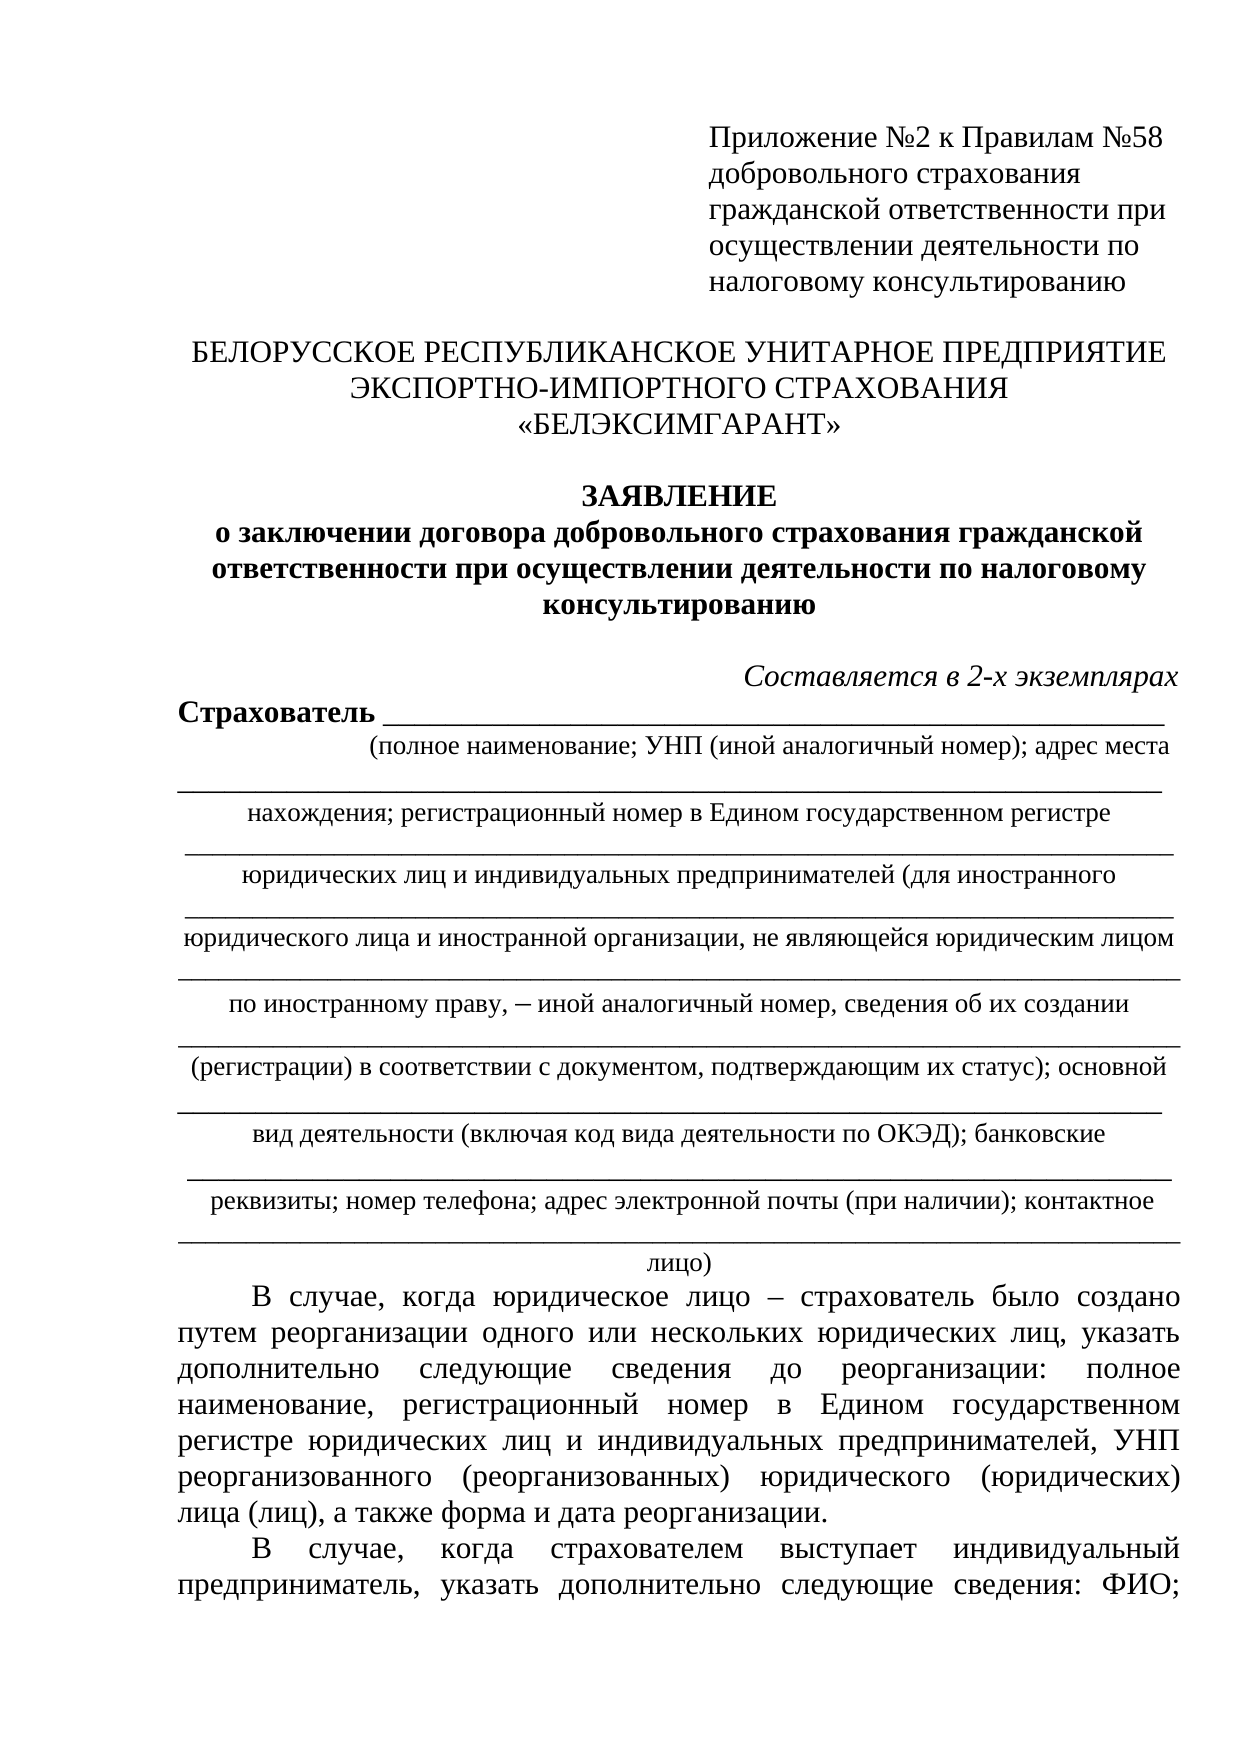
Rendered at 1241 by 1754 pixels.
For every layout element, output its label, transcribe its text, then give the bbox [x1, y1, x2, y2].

text В случае, когда юридическое лицо – страхователь было создано путем реорганизации одного или нескольких юридических лиц, указать дополнительно следующие сведения до реорганизации: полное наименование, регистрационный номер в Едином государственном регистре юридических лиц и индивидуальных предпринимателей, УНП реорганизованного (реорганизованных) юридического (юридических) лица (лиц), а также форма и дата реорганизации. [177, 1278, 1181, 1529]
text Составляется в 2-х экземплярах [177, 657, 1181, 693]
text «БЕЛЭКСИМГАРАНТ» [177, 406, 1181, 442]
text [177, 1529, 1181, 1601]
text о заключении договора добровольного страхования гражданской ответственности при осуществлении деятельности по налоговому консультированию [177, 513, 1181, 621]
text _______________________________________________________________ [177, 1148, 1181, 1184]
text вид деятельности (включая код вида деятельности по ОКЭД); банковские [177, 1117, 1181, 1148]
text (полное наименование; УНП (иной аналогичный номер); адрес места [325, 729, 1181, 760]
text БЕЛОРУССКОЕ РЕСПУБЛИКАНСКОЕ УНИТАРНОЕ ПРЕДПРИЯТИЕ ЭКСПОРТНО-ИМПОРТНОГО СТРАХОВАНИЯ [177, 334, 1181, 406]
text ЗАЯВЛЕНИЕ [177, 477, 1181, 513]
text _______________________________________________________________ [177, 1081, 1181, 1117]
text Приложение №2 к Правилам №58 добровольного страхования гражданской ответственности при осуществлении деятельности по налоговому консультированию [709, 118, 1181, 298]
text нахождения; регистрационный номер в Едином государственном регистре _________________________________________________________________________юридических лиц и индивидуальных предпринимателей (для иностранного _________________________________________________________________________юридического лица и иностранной организации, не являющейся юридическим лицом __________________________________________________________________________по иностранному праву, – иной аналогичный номер, сведения об их создании __________________________________________________________________________(регистрации) в соответствии с документом, подтверждающим их статус); основной [177, 796, 1181, 1081]
text __________________________________________________________________________лицо) [177, 1215, 1181, 1278]
text реквизиты; номер телефона; адрес электронной почты (при наличии); контактное [177, 1184, 1181, 1215]
text _______________________________________________________________ [177, 760, 1181, 796]
text Страхователь __________________________________________________ [177, 693, 1181, 729]
